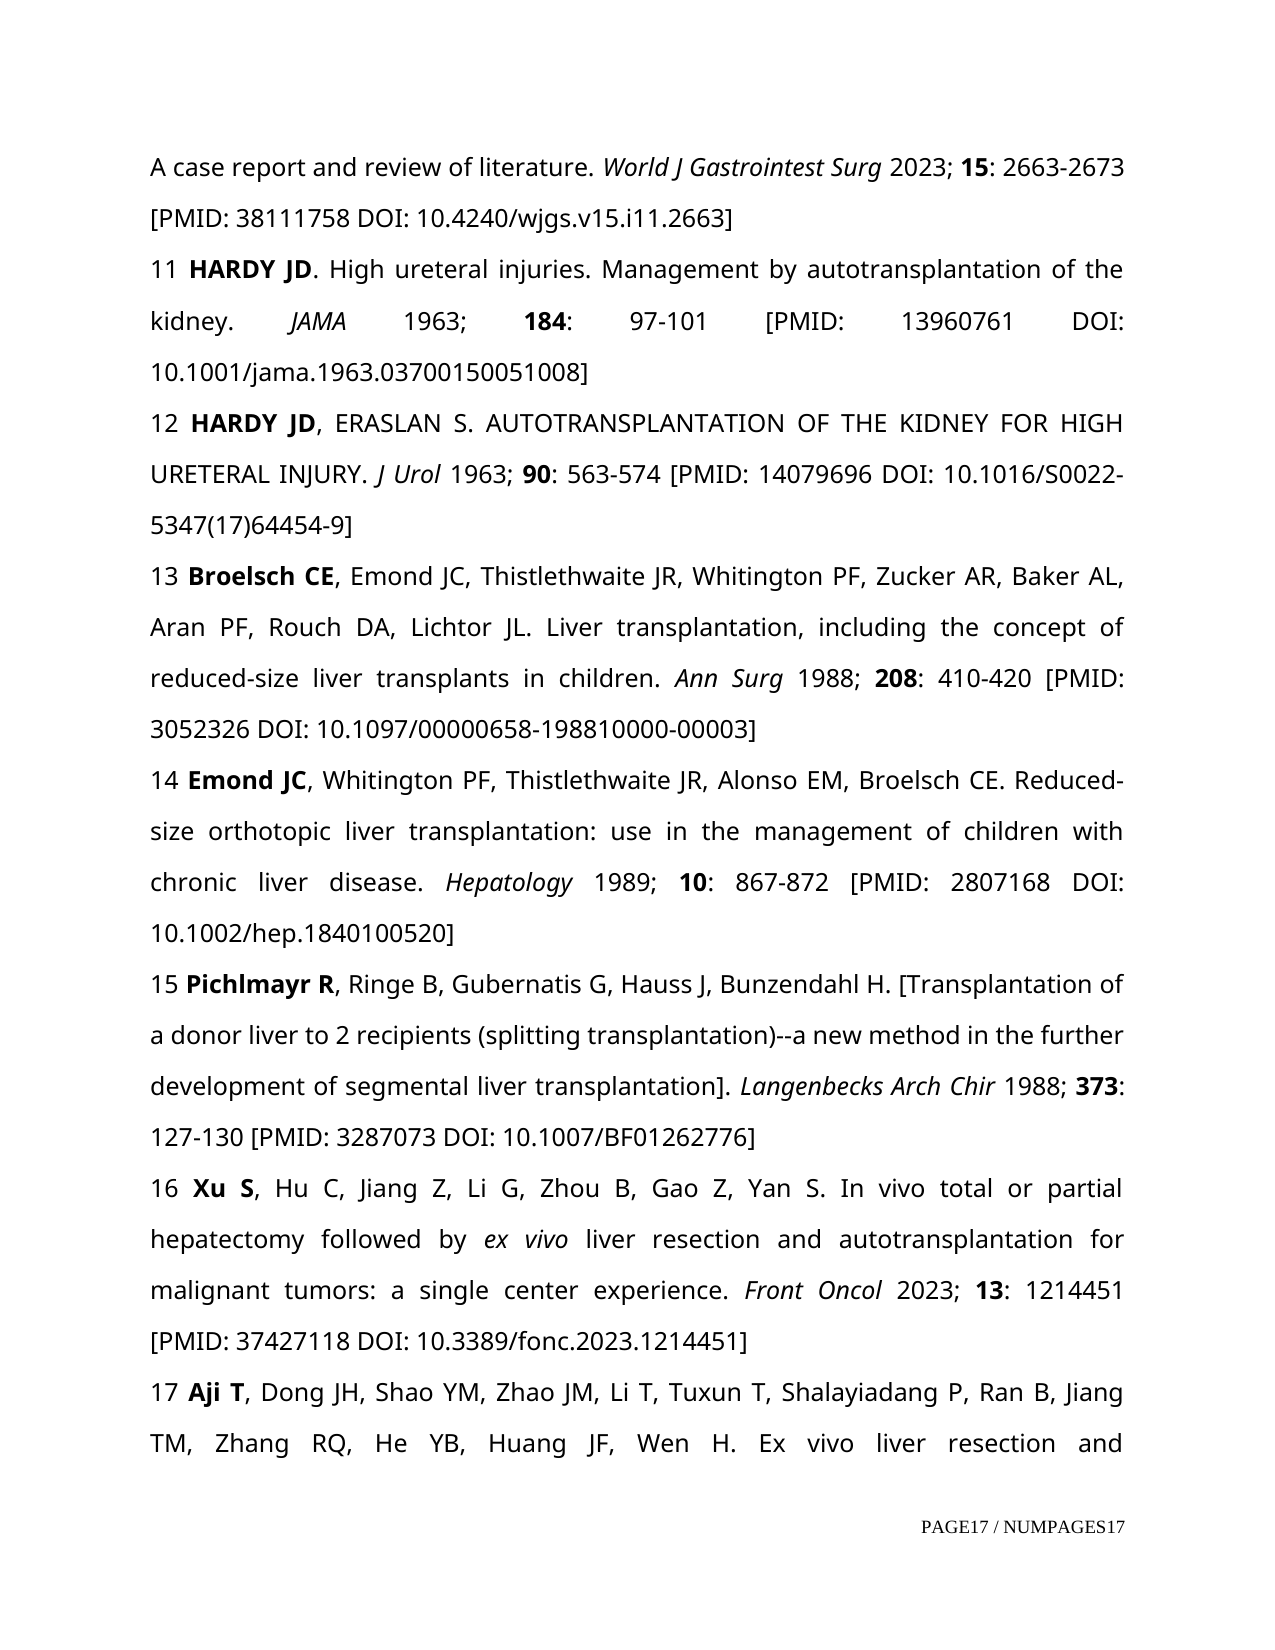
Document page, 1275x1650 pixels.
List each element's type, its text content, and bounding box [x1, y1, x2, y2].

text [150, 150, 1125, 235]
text 14 Emond JC, Whitington PF, Thistlethwaite JR, Alonso EM, Broelsch CE. Reduced-size orthotopic liver transplantation: use in the management of children with chronic liver disease. Hepatology 1989; 10: 867-872 [PMID: 2807168 DOI: 10.1002/hep.1840100520] [150, 762, 1125, 950]
text 12 HARDY JD, ERASLAN S. AUTOTRANSPLANTATION OF THE KIDNEY FOR HIGH URETERAL INJURY. J Urol 1963; 90: 563-574 [PMID: 14079696 DOI: 10.1016/S0022-5347(17)64454-9] [150, 405, 1125, 541]
text 16 Xu S, Hu C, Jiang Z, Li G, Zhou B, Gao Z, Yan S. In vivo total or partial hepatectomy followed by ex vivo liver resection and autotransplantation for malignant tumors: a single center experience. Front Oncol 2023; 13: 1214451 [PMID: 37427118 DOI: 10.3389/fonc.2023.1214451] [150, 1171, 1125, 1358]
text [150, 1375, 1125, 1460]
text 13 Broelsch CE, Emond JC, Thistlethwaite JR, Whitington PF, Zucker AR, Baker AL, Aran PF, Rouch DA, Lichtor JL. Liver transplantation, including the concept of reduced-size liver transplants in children. Ann Surg 1988; 208: 410-420 [PMID: 3052326 DOI: 10.1097/00000658-198810000-00003] [150, 558, 1125, 746]
text 15 Pichlmayr R, Ringe B, Gubernatis G, Hauss J, Bunzendahl H. [Transplantation of a donor liver to 2 recipients (splitting transplantation)--a new method in the further development of segmental liver transplantation]. Langenbecks Arch Chir 1988; 373: 127-130 [PMID: 3287073 DOI: 10.1007/BF01262776] [150, 967, 1125, 1154]
text 11 HARDY JD. High ureteral injuries. Management by autotransplantation of the kidney. JAMA 1963; 184: 97-101 [PMID: 13960761 DOI: 10.1001/jama.1963.03700150051008] [150, 252, 1125, 388]
